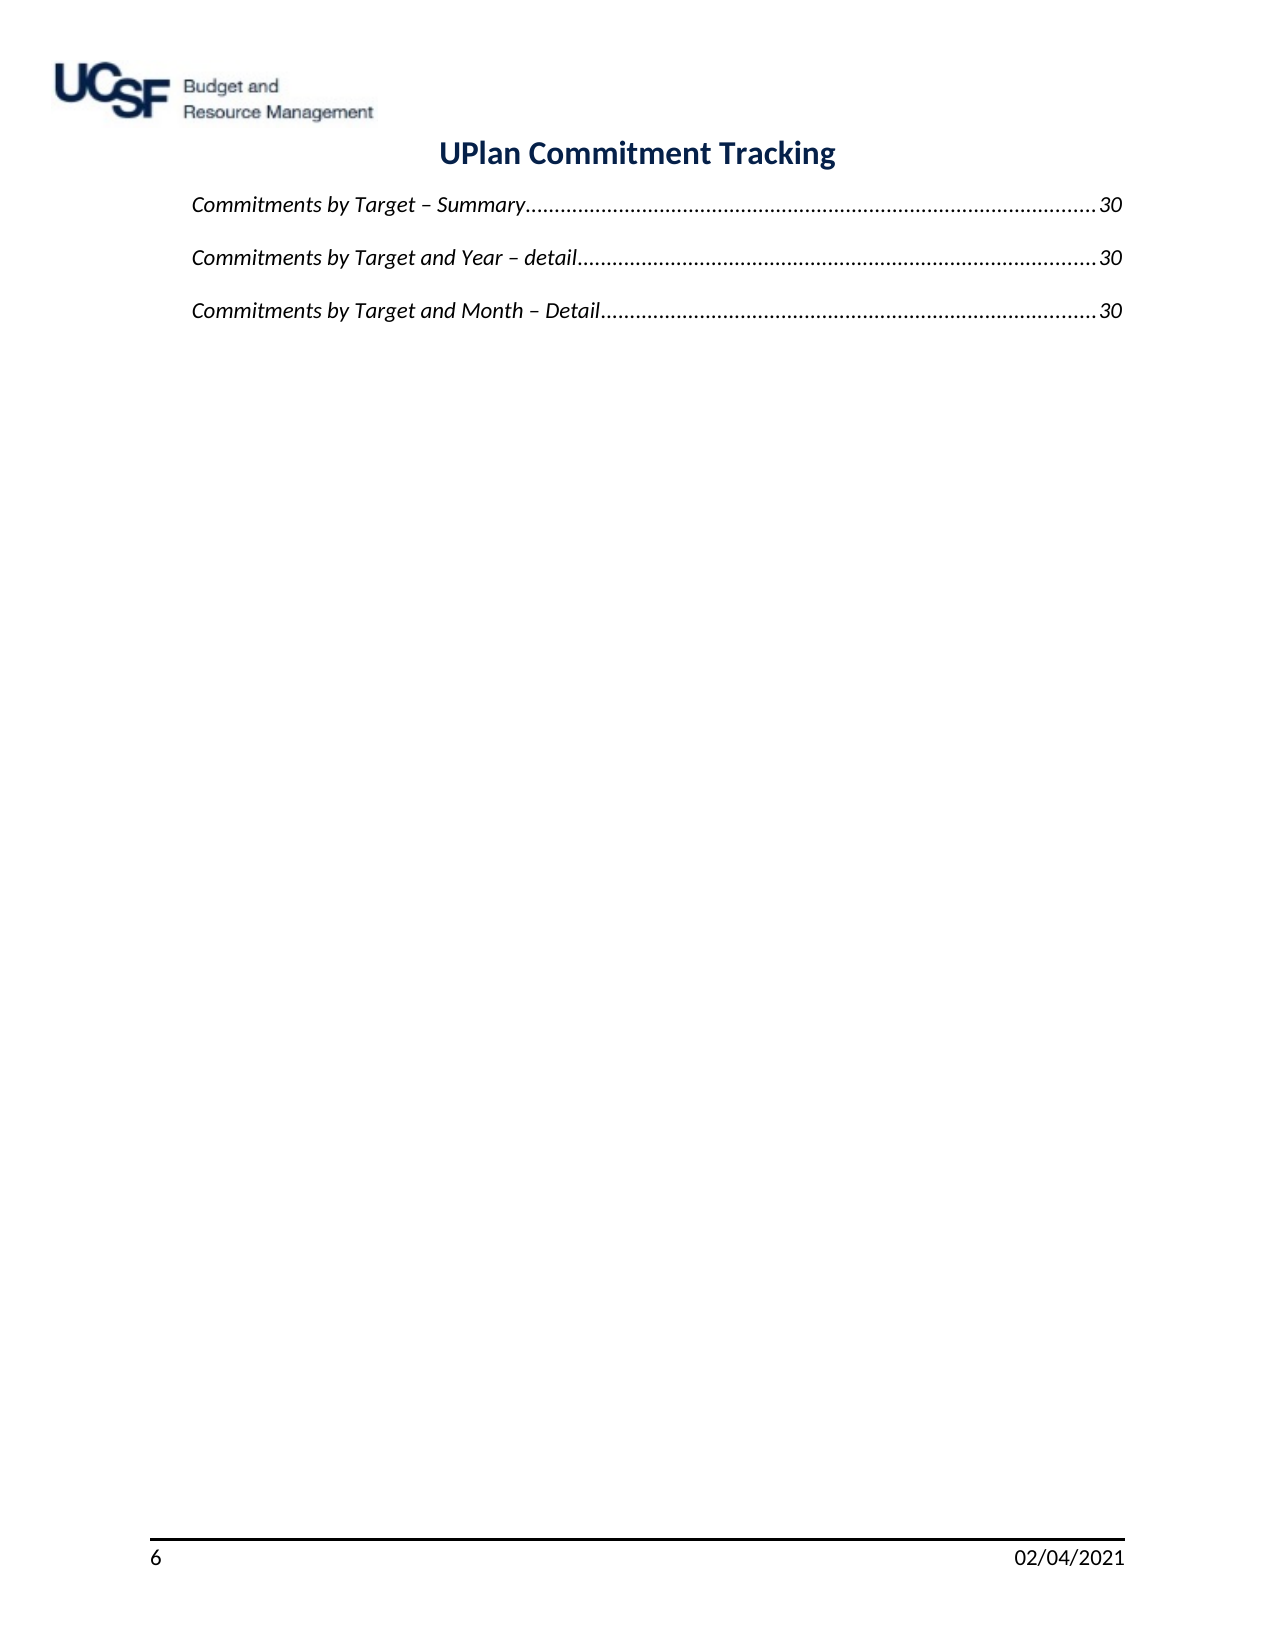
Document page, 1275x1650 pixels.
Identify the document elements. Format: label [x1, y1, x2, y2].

picture [51, 60, 378, 128]
